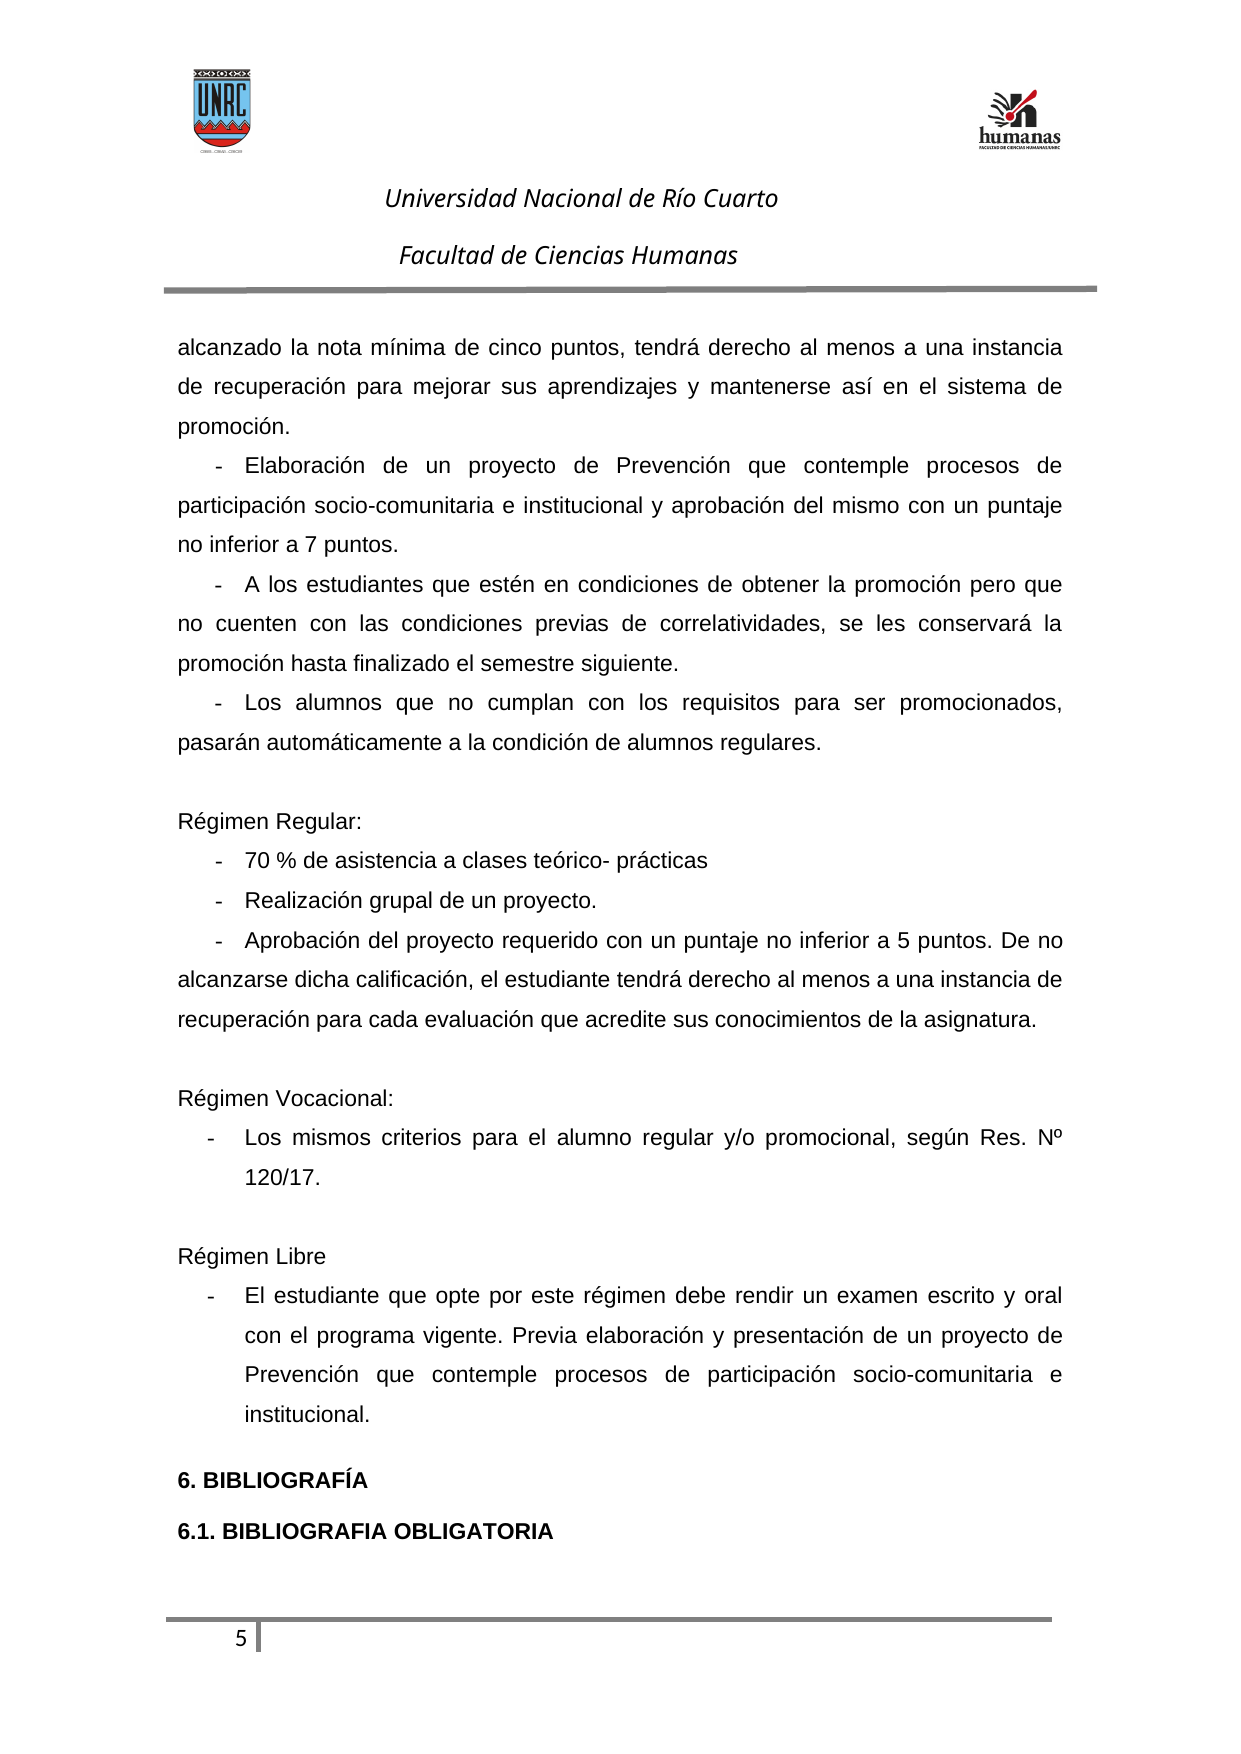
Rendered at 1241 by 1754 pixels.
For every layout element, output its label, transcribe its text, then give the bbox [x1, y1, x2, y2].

list Realización grupal de un proyecto. [177, 887, 1063, 913]
list Los alumnos que no cumplan con los requisitos para ser promocionados, pasarán automáticamente a la condición de alumnos regulares. [177, 689, 1063, 755]
text 6. BIBLIOGRAFÍA [177, 1467, 1063, 1493]
list Los mismos criterios para el alumno regular y/o promocional, según Res. Nº 120/17. [207, 1124, 1063, 1190]
text Régimen Regular: [177, 808, 1063, 834]
list Aprobación del proyecto requerido con un puntaje no inferior a 5 puntos. De no alcanzarse dicha calificación, el estudiante tendrá derecho al menos a una instancia de recuperación para cada evaluación que acredite sus conocimientos de la asignatura. [177, 927, 1063, 1032]
picture [974, 73, 1064, 208]
list Elaboración de un proyecto de Prevención que contemple procesos de participación socio-comunitaria e institucional y aprobación del mismo con un puntaje no inferior a 7 puntos. [177, 452, 1063, 558]
text Régimen Vocacional: [177, 1085, 1063, 1111]
picture [193, 69, 251, 153]
list A los estudiantes que estén en condiciones de obtener la promoción pero que no cuenten con las condiciones previas de correlatividades, se les conservará la promoción hasta finalizado el semestre siguiente. [177, 571, 1063, 676]
list 70 % de asistencia a clases teórico- prácticas [177, 847, 1063, 874]
list El estudiante que opte por este régimen debe rendir un examen escrito y oral con el programa vigente. Previa elaboración y presentación de un proyecto de Prevención que contemple procesos de participación socio-comunitaria e institucional. [207, 1282, 1063, 1427]
text Régimen Libre [177, 1243, 1063, 1269]
text 6.1. BIBLIOGRAFIA OBLIGATORIA [177, 1518, 1063, 1544]
